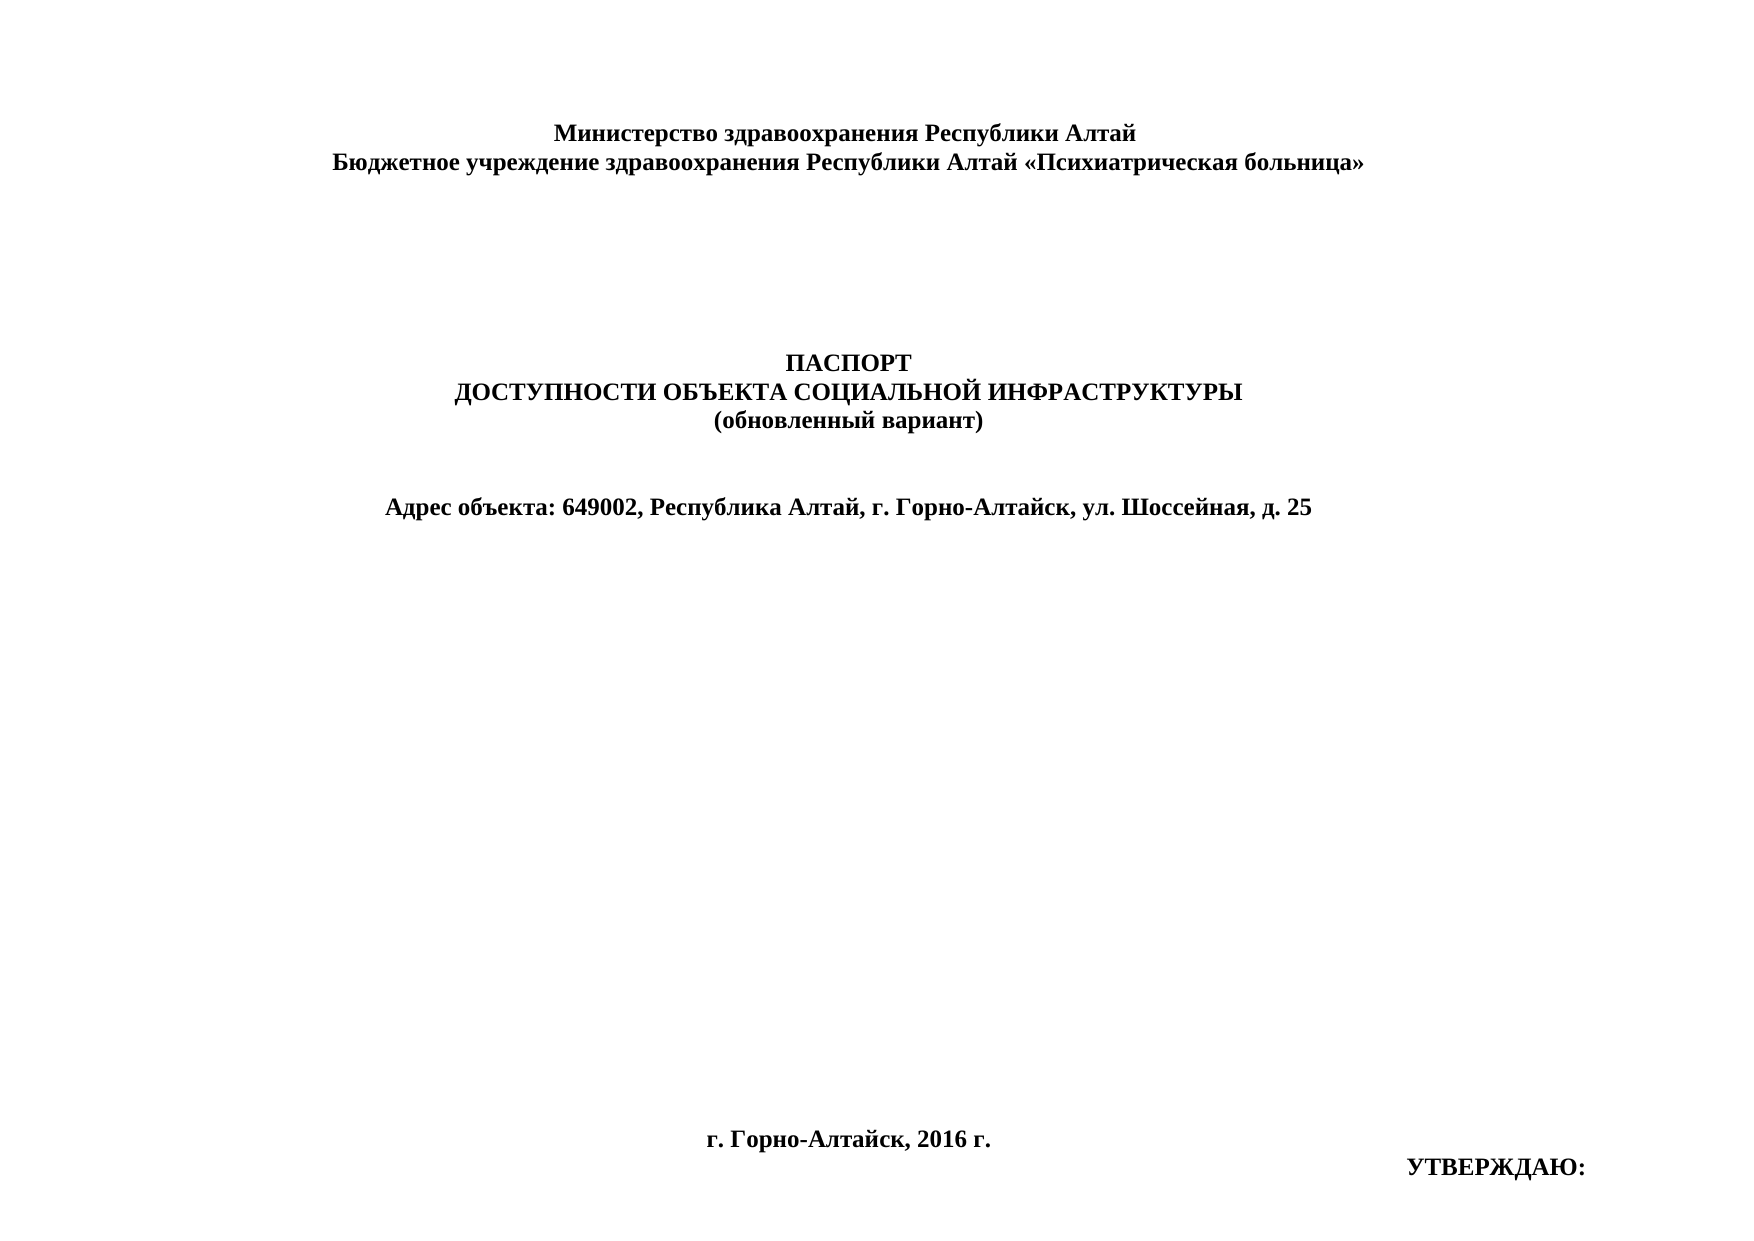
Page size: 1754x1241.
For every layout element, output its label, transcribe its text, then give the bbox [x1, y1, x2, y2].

text г. Горно-Алтайск, 2016 г. [37, 1124, 1660, 1152]
text Бюджетное учреждение здравоохранения Республики Алтай «Психиатрическая больница» [37, 147, 1660, 176]
text ДОСТУПНОСТИ ОБЪЕКТА СОЦИАЛЬНОЙ ИНФРАСТРУКТУРЫ [37, 377, 1660, 406]
text Министерство здравоохранения Республики Алтай [480, 118, 1660, 147]
text УТВЕРЖДАЮ: [736, 1152, 1660, 1181]
text Адрес объекта: 649002, Республика Алтай, г. Горно-Алтайск, ул. Шоссейная, д. 25 [37, 492, 1660, 521]
text (обновленный вариант) [37, 406, 1660, 434]
text ПАСПОРТ [37, 348, 1660, 377]
